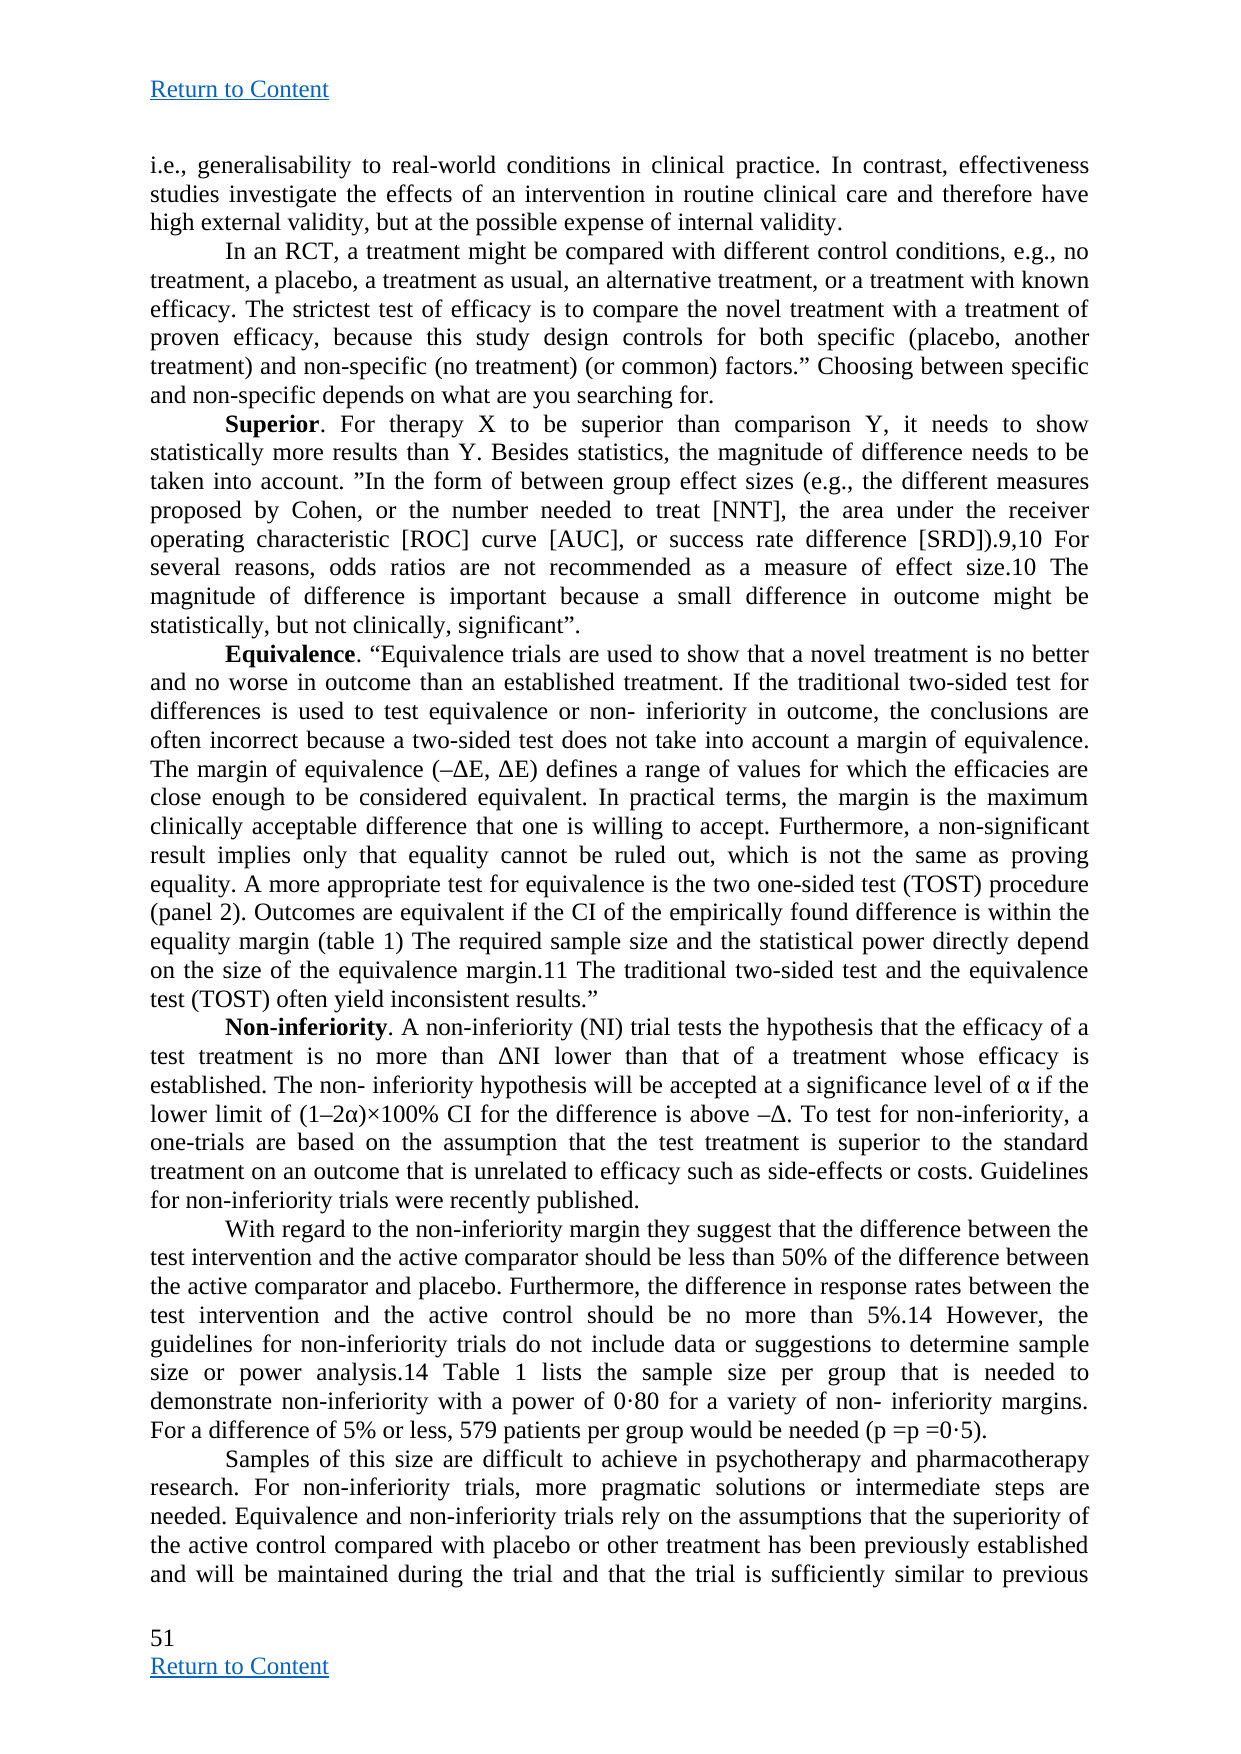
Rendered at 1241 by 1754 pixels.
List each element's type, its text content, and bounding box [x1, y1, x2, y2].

text In an RCT, a treatment might be compared with different control conditions, e.g., no treatment, a placebo, a treatment as usual, an alternative treatment, or a treatment with known efficacy. The strictest test of efficacy is to compare the novel treatment with a treatment of proven efficacy, because this study design controls for both specific (placebo, another treatment) and non-specific (no treatment) (or common) factors.” Choosing between specific and non-specific depends on what are you searching for. [150, 236, 1090, 409]
text Equivalence. “Equivalence trials are used to show that a novel treatment is no better and no worse in outcome than an established treatment. If the traditional two-sided test for differences is used to test equivalence or non- inferiority in outcome, the conclusions are often incorrect because a two-sided test does not take into account a margin of equivalence. The margin of equivalence (–ΔE, ΔE) defines a range of values for which the efficacies are close enough to be considered equivalent. In practical terms, the margin is the maximum clinically acceptable difference that one is willing to accept. Furthermore, a non-significant result implies only that equality cannot be ruled out, which is not the same as proving equality. A more appropriate test for equivalence is the two one-sided test (TOST) procedure (panel 2). Outcomes are equivalent if the CI of the empirically found difference is within the equality margin (table 1) The required sample size and the statistical power directly depend on the size of the equivalence margin.11 The traditional two-sided test and the equivalence test (TOST) often yield inconsistent results.” [150, 639, 1090, 1012]
text Non-inferiority. A non-inferiority (NI) trial tests the hypothesis that the efficacy of a test treatment is no more than ΔNI lower than that of a treatment whose efficacy is established. The non- inferiority hypothesis will be accepted at a significance level of α if the lower limit of (1–2α)×100% CI for the difference is above –Δ. To test for non-inferiority, a one-trials are based on the assumption that the test treatment is superior to the standard treatment on an outcome that is unrelated to efficacy such as side-effects or costs. Guidelines for non-inferiority trials were recently published. [150, 1012, 1090, 1214]
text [150, 1444, 1090, 1587]
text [150, 150, 1090, 236]
text Superior. For therapy X to be superior than comparison Y, it needs to show statistically more results than Y. Besides statistics, the magnitude of difference needs to be taken into account. ”In the form of between group effect sizes (e.g., the different measures proposed by Cohen, or the number needed to treat [NNT], the area under the receiver operating characteristic [ROC] curve [AUC], or success rate difference [SRD]).9,10 For several reasons, odds ratios are not recommended as a measure of effect size.10 The magnitude of difference is important because a small difference in outcome might be statistically, but not clinically, significant”. [150, 409, 1090, 639]
text With regard to the non-inferiority margin they suggest that the difference between the test intervention and the active comparator should be less than 50% of the difference between the active comparator and placebo. Furthermore, the difference in response rates between the test intervention and the active control should be no more than 5%.14 However, the guidelines for non-inferiority trials do not include data or suggestions to determine sample size or power analysis.14 Table 1 lists the sample size per group that is needed to demonstrate non-inferiority with a power of 0·80 for a variety of non- inferiority margins. For a difference of 5% or less, 579 patients per group would be needed (p =p =0·5). [150, 1214, 1090, 1444]
